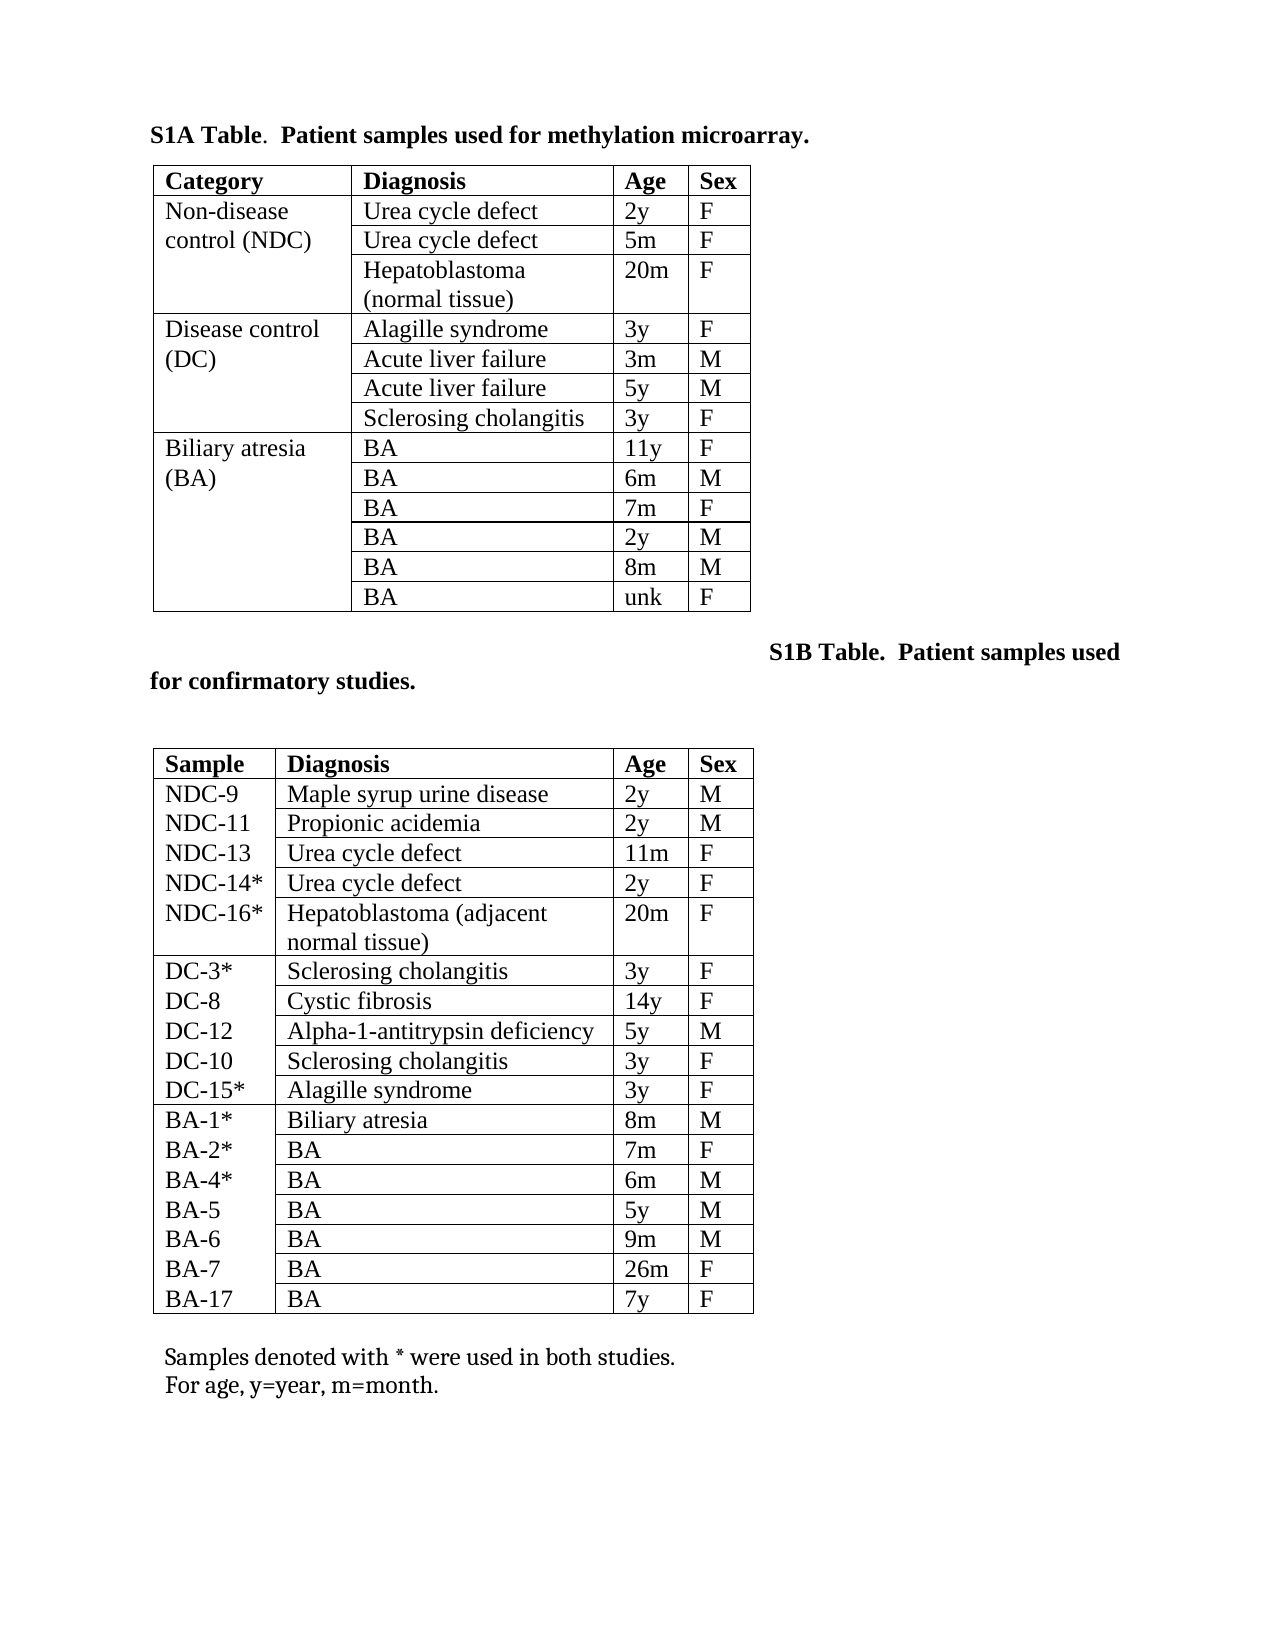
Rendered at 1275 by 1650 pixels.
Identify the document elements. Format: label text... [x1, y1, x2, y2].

text S1B Table. Patient samples used for confirmatory studies. [150, 637, 1125, 695]
text S1A Table. Patient samples used for methylation microarray. [150, 120, 1125, 149]
